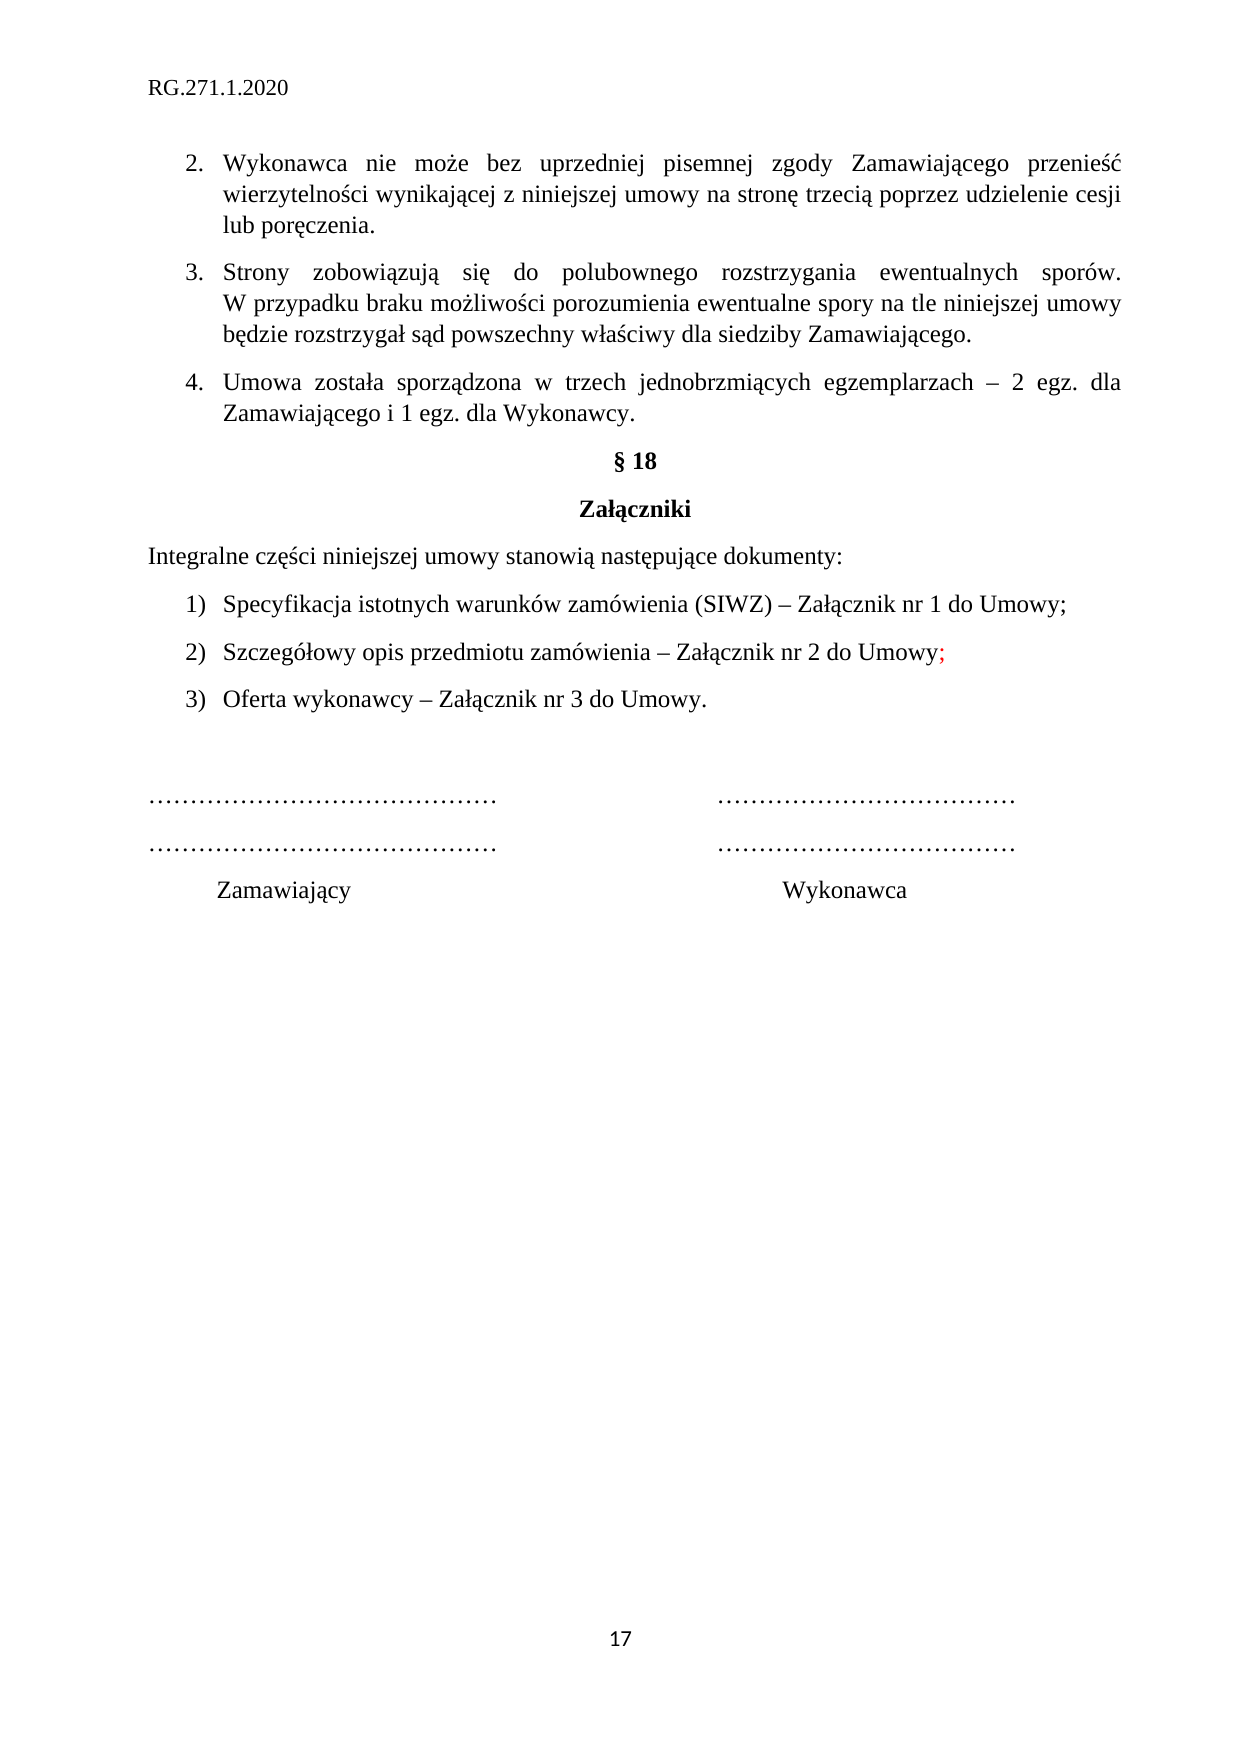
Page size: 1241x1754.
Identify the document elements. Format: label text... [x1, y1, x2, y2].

list Strony zobowiązują się do polubownego rozstrzygania ewentualnych sporów. W przypadku braku możliwości porozumienia ewentualne spory na tle niniejszej umowy będzie rozstrzygał sąd powszechny właściwy dla siedziby Zamawiającego. [185, 257, 1122, 348]
text § 18 [148, 446, 1122, 475]
text Integralne części niniejszej umowy stanowią następujące dokumenty: [148, 541, 1122, 570]
list Specyfikacja istotnych warunków zamówienia (SIWZ) – Załącznik nr 1 do Umowy; [185, 589, 1122, 618]
list Umowa została sporządzona w trzech jednobrzmiących egzemplarzach – 2 egz. dla Zamawiającego i 1 egz. dla Wykonawcy. [185, 367, 1122, 427]
text …………………………………… ……………………………… [148, 780, 1122, 809]
list Wykonawca nie może bez uprzedniej pisemnej zgody Zamawiającego przenieść wierzytelności wynikającej z niniejszej umowy na stronę trzecią poprzez udzielenie cesji lub poręczenia. [185, 148, 1122, 238]
text …………………………………… ……………………………… [148, 828, 1122, 856]
list Szczegółowy opis przedmiotu zamówienia – Załącznik nr 2 do Umowy; [185, 637, 1122, 666]
list Oferta wykonawcy – Załącznik nr 3 do Umowy. [185, 684, 1122, 713]
text Załączniki [148, 494, 1122, 522]
text Zamawiający Wykonawca [148, 875, 1122, 904]
